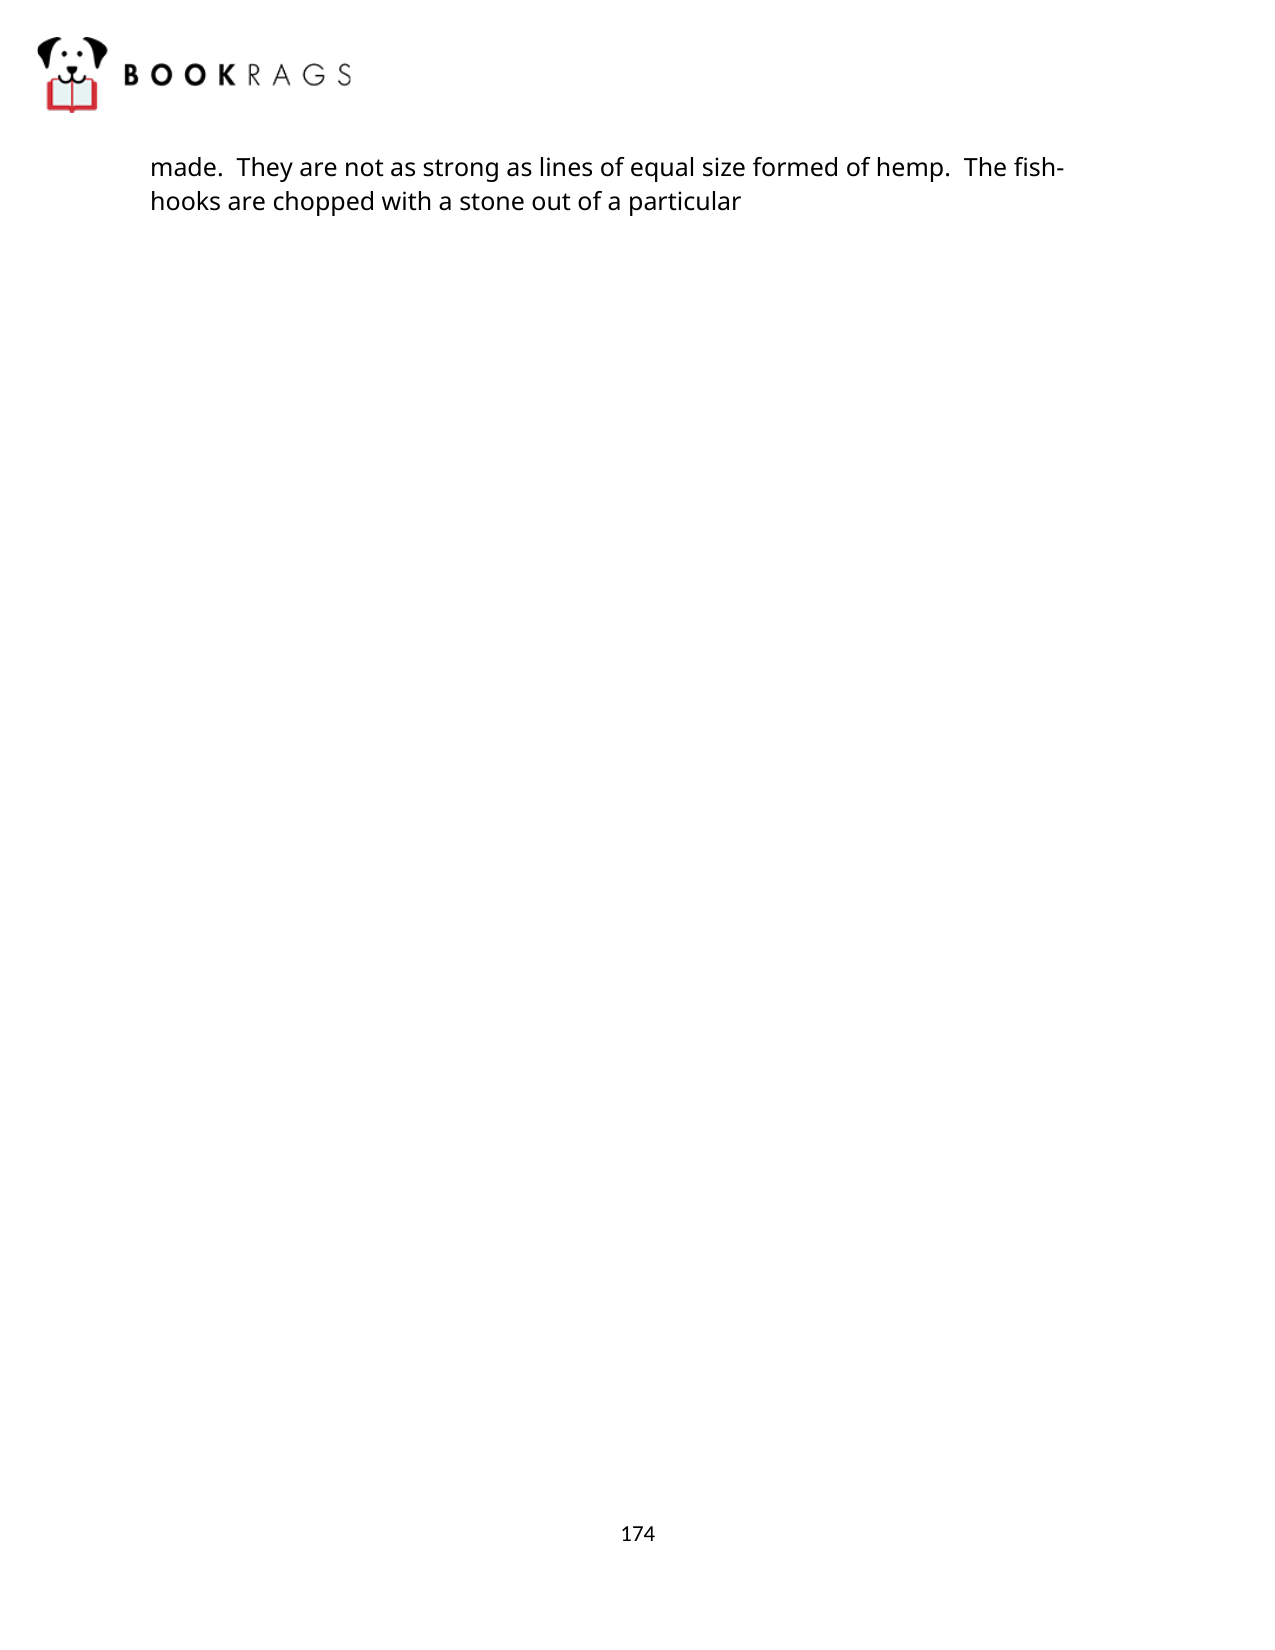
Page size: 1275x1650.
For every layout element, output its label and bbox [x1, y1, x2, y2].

picture [37, 37, 351, 113]
text [150, 150, 1125, 218]
